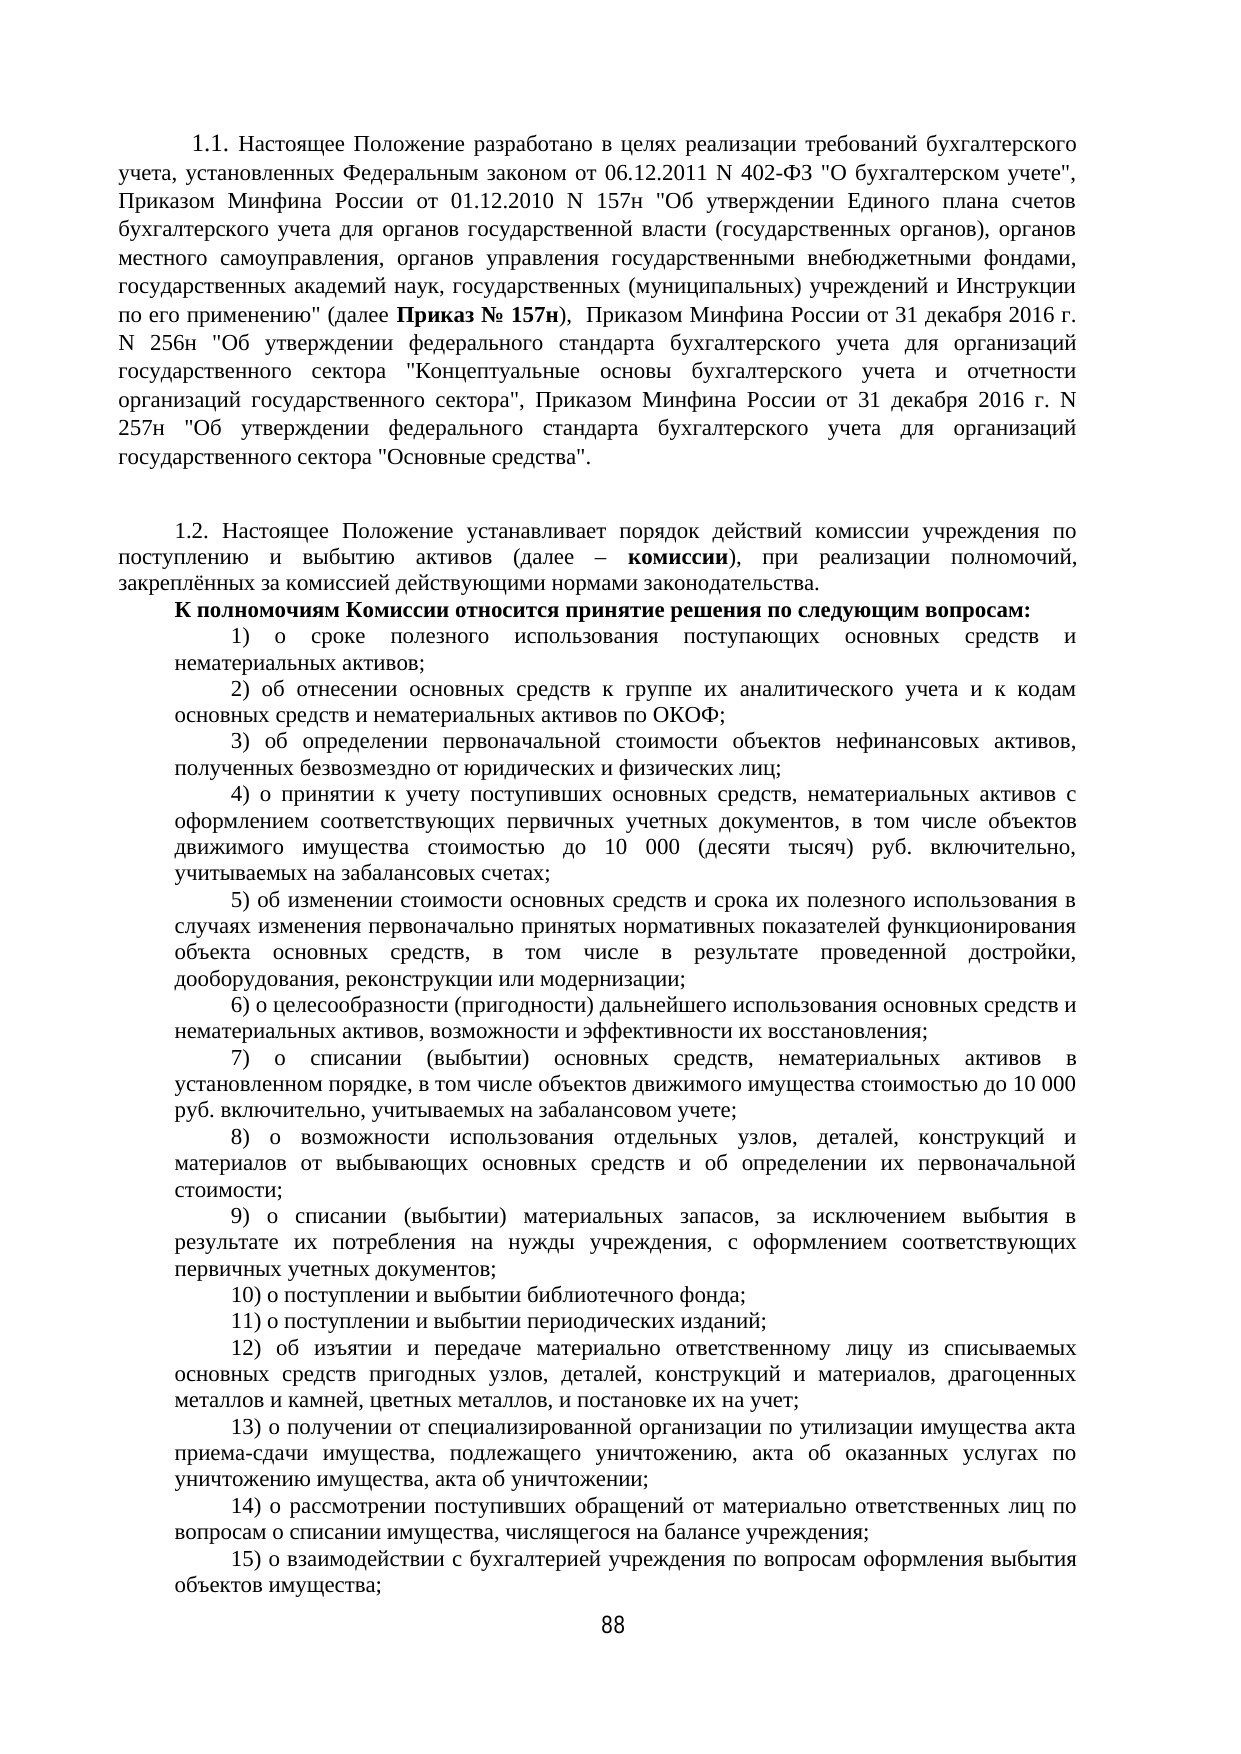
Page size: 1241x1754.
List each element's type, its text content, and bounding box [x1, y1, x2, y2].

text 7) о списании (выбытии) основных средств, нематериальных активов в установленном порядке, в том числе объектов движимого имущества стоимостью до 10 000 руб. включительно, учитываемых на забалансовом учете; [174, 1044, 1078, 1123]
text 5) об изменении стоимости основных средств и срока их полезного использования в случаях изменения первоначально принятых нормативных показателей функционирования объекта основных средств, в том числе в результате проведенной достройки, дооборудования, реконструкции или модернизации; [174, 886, 1078, 991]
text К полномочиям Комиссии относится принятие решения по следующим вопросам: [118, 596, 1078, 622]
text 1.1. Настоящее Положение разработано в целях реализации требований бухгалтерского учета, установленных Федеральным законом от 06.12.2011 N 402-ФЗ "О бухгалтерском учете", Приказом Минфина России от 01.12.2010 N 157н "Об утверждении Единого плана счетов бухгалтерского учета для органов государственной власти (государственных органов), органов местного самоуправления, органов управления государственными внебюджетными фондами, государственных академий наук, государственных (муниципальных) учреждений и Инструкции по его применению" (далее Приказ № 157н), Приказом Минфина России от 31 декабря 2016 г. N 256н "Об утверждении федерального стандарта бухгалтерского учета для организаций государственного сектора "Концептуальные основы бухгалтерского учета и отчетности организаций государственного сектора", Приказом Минфина России от 31 декабря 2016 г. N 257н "Об утверждении федерального стандарта бухгалтерского учета для организаций государственного сектора "Основные средства". [118, 128, 1078, 469]
text 9) о списании (выбытии) материальных запасов, за исключением выбытия в результате их потребления на нужды учреждения, с оформлением соответствующих первичных учетных документов; [174, 1202, 1078, 1281]
text 11) о поступлении и выбытии периодических изданий; [174, 1307, 1078, 1334]
text 4) о принятии к учету поступивших основных средств, нематериальных активов с оформлением соответствующих первичных учетных документов, в том числе объектов движимого имущества стоимостью до 10 000 (десяти тысяч) руб. включительно, учитываемых на забалансовых счетах; [174, 780, 1078, 886]
text 14) о рассмотрении поступивших обращений от материально ответственных лиц по вопросам о списании имущества, числящегося на балансе учреждения; [174, 1492, 1078, 1544]
text 15) о взаимодействии с бухгалтерией учреждения по вопросам оформления выбытия объектов имущества; [174, 1544, 1078, 1597]
text 1.2. Настоящее Положение устанавливает порядок действий комиссии учреждения по поступлению и выбытию активов (далее – комиссии), при реализации полномочий, закреплённых за комиссией действующими нормами законодательства. [118, 517, 1078, 596]
text 13) о получении от специализированной организации по утилизации имущества акта приема-сдачи имущества, подлежащего уничтожению, акта об оказанных услугах по уничтожению имущества, акта об уничтожении; [174, 1413, 1078, 1492]
text 3) об определении первоначальной стоимости объектов нефинансовых активов, полученных безвозмездно от юридических и физических лиц; [174, 728, 1078, 780]
text 6) о целесообразности (пригодности) дальнейшего использования основных средств и нематериальных активов, возможности и эффективности их восстановления; [174, 991, 1078, 1044]
text 12) об изъятии и передаче материально ответственному лицу из списываемых основных средств пригодных узлов, деталей, конструкций и материалов, драгоценных металлов и камней, цветных металлов, и постановке их на учет; [174, 1334, 1078, 1413]
text 2) об отнесении основных средств к группе их аналитического учета и к кодам основных средств и нематериальных активов по ОКОФ; [174, 675, 1078, 728]
text 10) о поступлении и выбытии библиотечного фонда; [174, 1281, 1078, 1307]
text 8) о возможности использования отдельных узлов, деталей, конструкций и материалов от выбывающих основных средств и об определении их первоначальной стоимости; [174, 1123, 1078, 1202]
text 1) о сроке полезного использования поступающих основных средств и нематериальных активов; [174, 622, 1078, 675]
